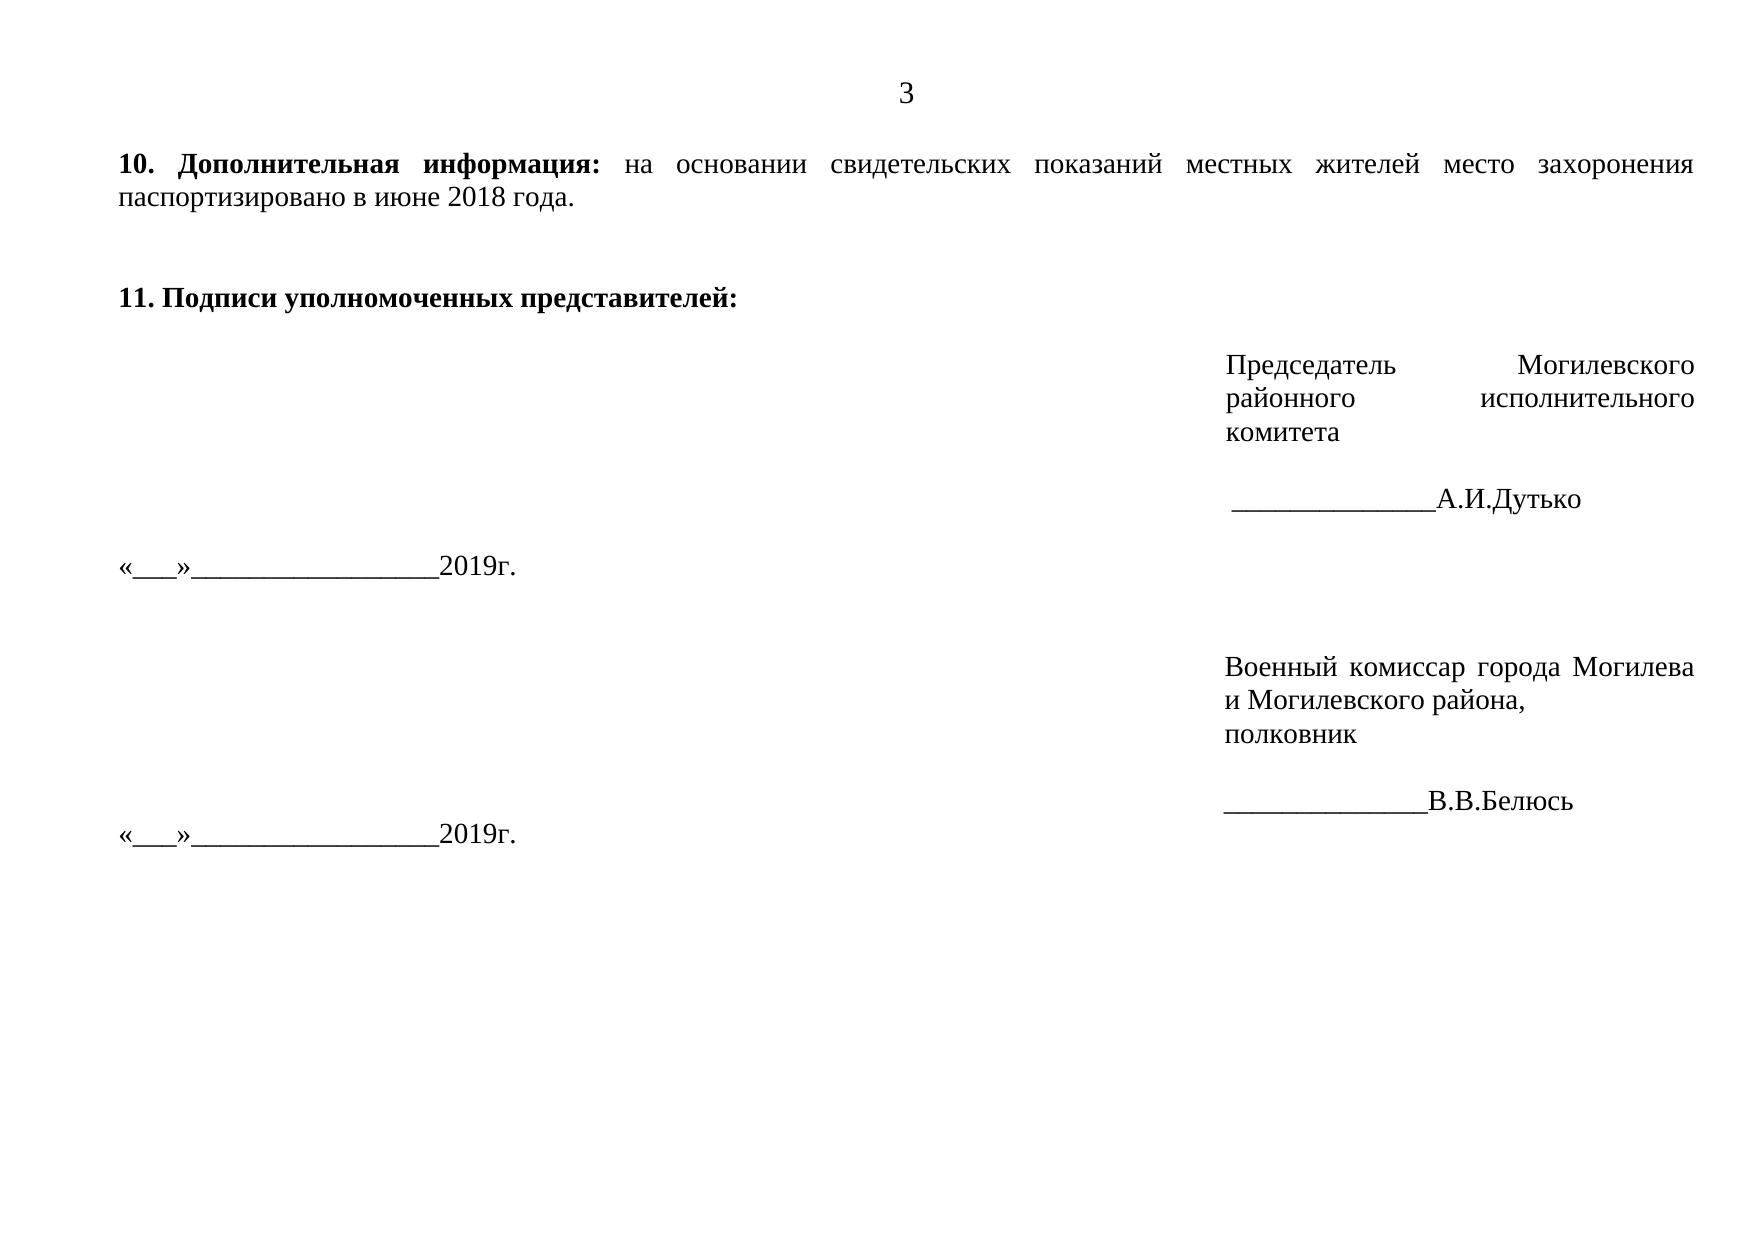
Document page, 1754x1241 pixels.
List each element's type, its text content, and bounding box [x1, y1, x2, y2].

text полковник [1224, 716, 1695, 749]
text ______________В.В.Белюсь [118, 783, 1695, 817]
text Военный комиссар города Могилева и Могилевского района, [1224, 649, 1695, 716]
text Председатель Могилевского районного исполнительного комитета [1226, 347, 1695, 448]
text «___»_________________2019г. [118, 817, 1695, 850]
text 10. Дополнительная информация: на основании свидетельских показаний местных жителей место захоронения паспортизировано в июне 2018 года. [118, 146, 1695, 213]
text «___»_________________2019г. [118, 548, 1695, 582]
text ______________А.И.Дутько [118, 481, 1695, 515]
text 11. Подписи уполномоченных представителей: [118, 280, 1695, 313]
